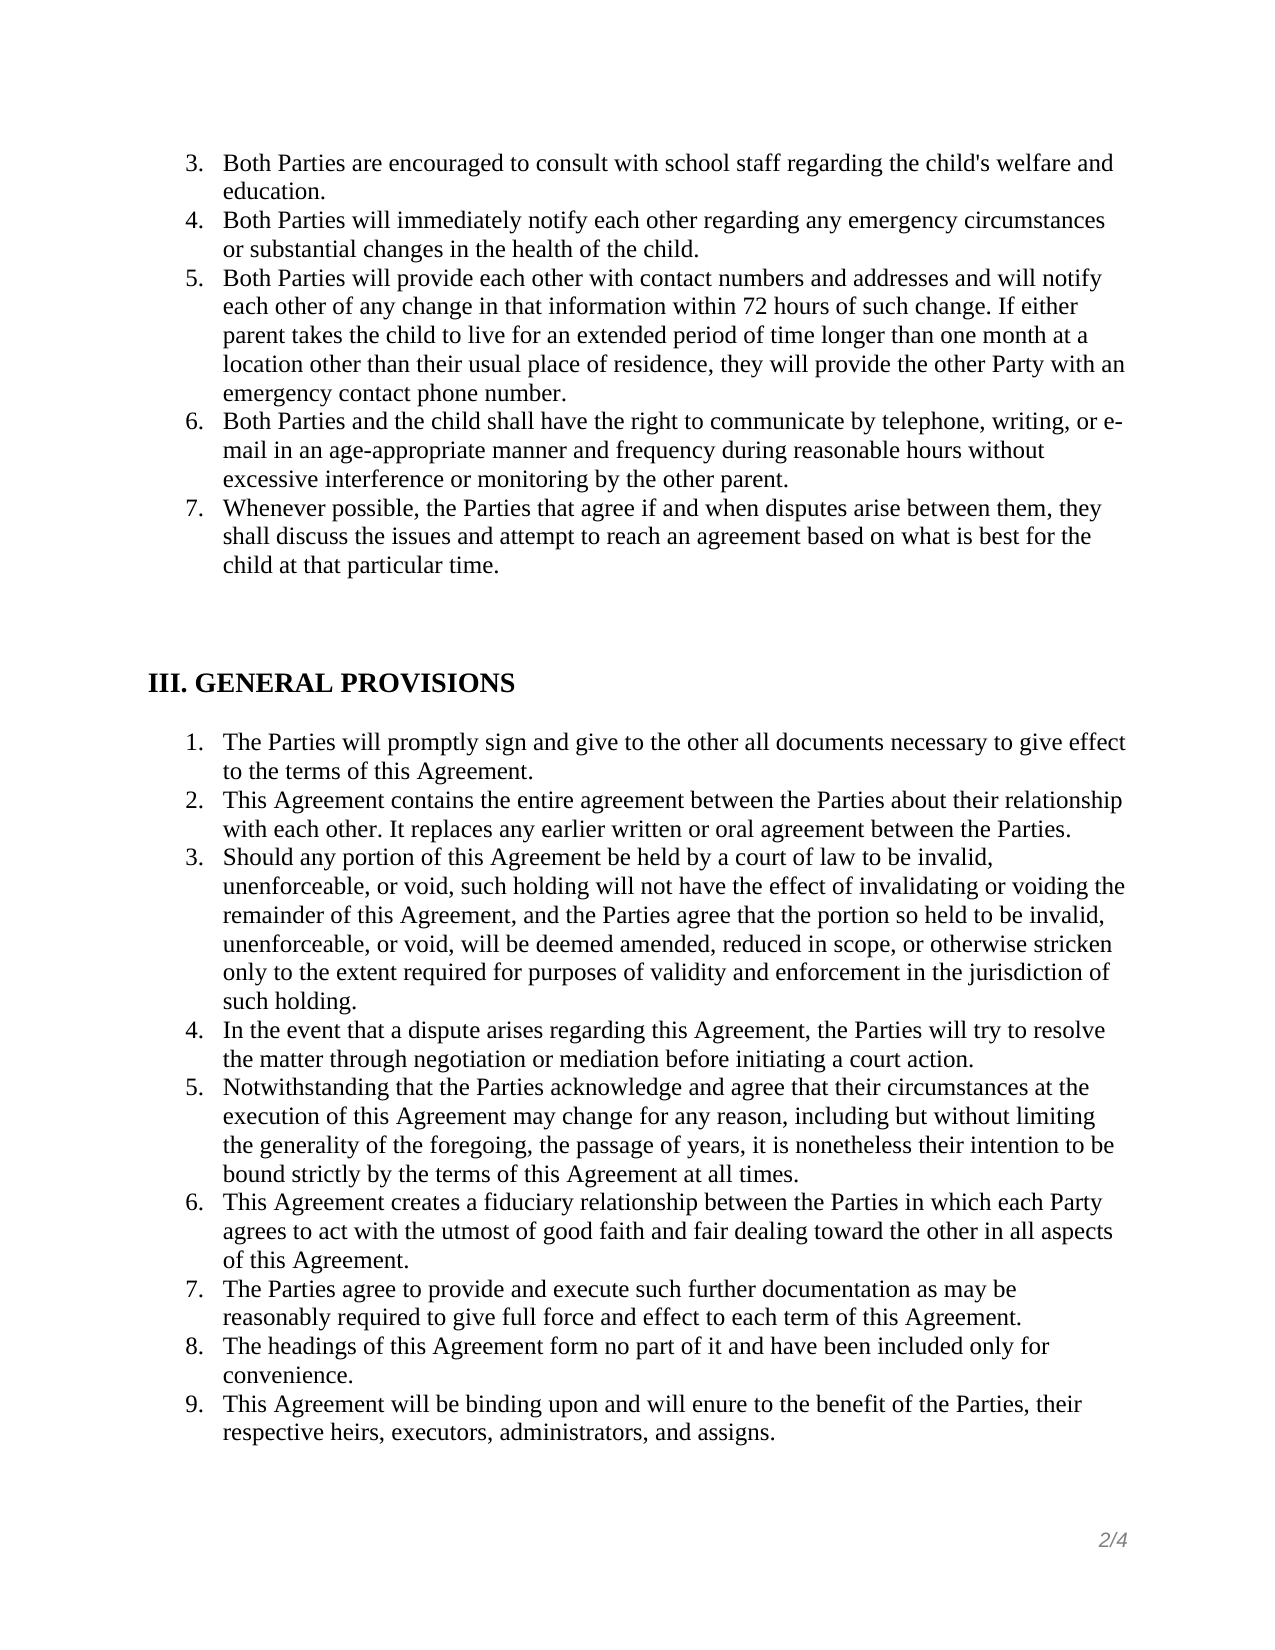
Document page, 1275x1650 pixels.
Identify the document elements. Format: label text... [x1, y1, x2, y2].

list This Agreement contains the entire agreement between the Parties about their relationship with each other. It replaces any earlier written or oral agreement between the Parties. [185, 785, 1127, 842]
list Both Parties will immediately notify each other regarding any emergency circumstances or substantial changes in the health of the child. [185, 205, 1127, 263]
list The headings of this Agreement form no part of it and have been included only for convenience. [185, 1331, 1127, 1389]
list This Agreement creates a fiduciary relationship between the Parties in which each Party agrees to act with the utmost of good faith and fair dealing toward the other in all aspects of this Agreement. [185, 1187, 1127, 1274]
list Both Parties are encouraged to consult with school staff regarding the child's welfare and education. [185, 148, 1127, 205]
list The Parties will promptly sign and give to the other all documents necessary to give effect to the terms of this Agreement. [185, 727, 1127, 785]
list In the event that a dispute arises regarding this Agreement, the Parties will try to resolve the matter through negotiation or mediation before initiating a court action. [185, 1015, 1127, 1072]
list Both Parties and the child shall have the right to communicate by telephone, writing, or e-mail in an age-appropriate manner and frequency during reasonable hours without excessive interference or monitoring by the other parent. [185, 406, 1127, 493]
list This Agreement will be binding upon and will enure to the benefit of the Parties, their respective heirs, executors, administrators, and assigns. [185, 1389, 1127, 1446]
list Notwithstanding that the Parties acknowledge and agree that their circumstances at the execution of this Agreement may change for any reason, including but without limiting the generality of the foregoing, the passage of years, it is nonetheless their intention to be bound strictly by the terms of this Agreement at all times. [185, 1072, 1127, 1187]
list Should any portion of this Agreement be held by a court of law to be invalid, unenforceable, or void, such holding will not have the effect of invalidating or voiding the remainder of this Agreement, and the Parties agree that the portion so held to be invalid, unenforceable, or void, will be deemed amended, reduced in scope, or otherwise stricken only to the extent required for purposes of validity and enforcement in the jurisdiction of such holding. [185, 842, 1127, 1015]
list Both Parties will provide each other with contact numbers and addresses and will notify each other of any change in that information within 72 hours of such change. If either parent takes the child to live for an extended period of time longer than one month at a location other than their usual place of residence, they will provide the other Party with an emergency contact phone number. [185, 263, 1127, 406]
list Whenever possible, the Parties that agree if and when disputes arise between them, they shall discuss the issues and attempt to reach an agreement based on what is best for the child at that particular time. [185, 493, 1127, 579]
text III. GENERAL PROVISIONS [148, 666, 1127, 698]
list The Parties agree to provide and execute such further documentation as may be reasonably required to give full force and effect to each term of this Agreement. [185, 1274, 1127, 1331]
